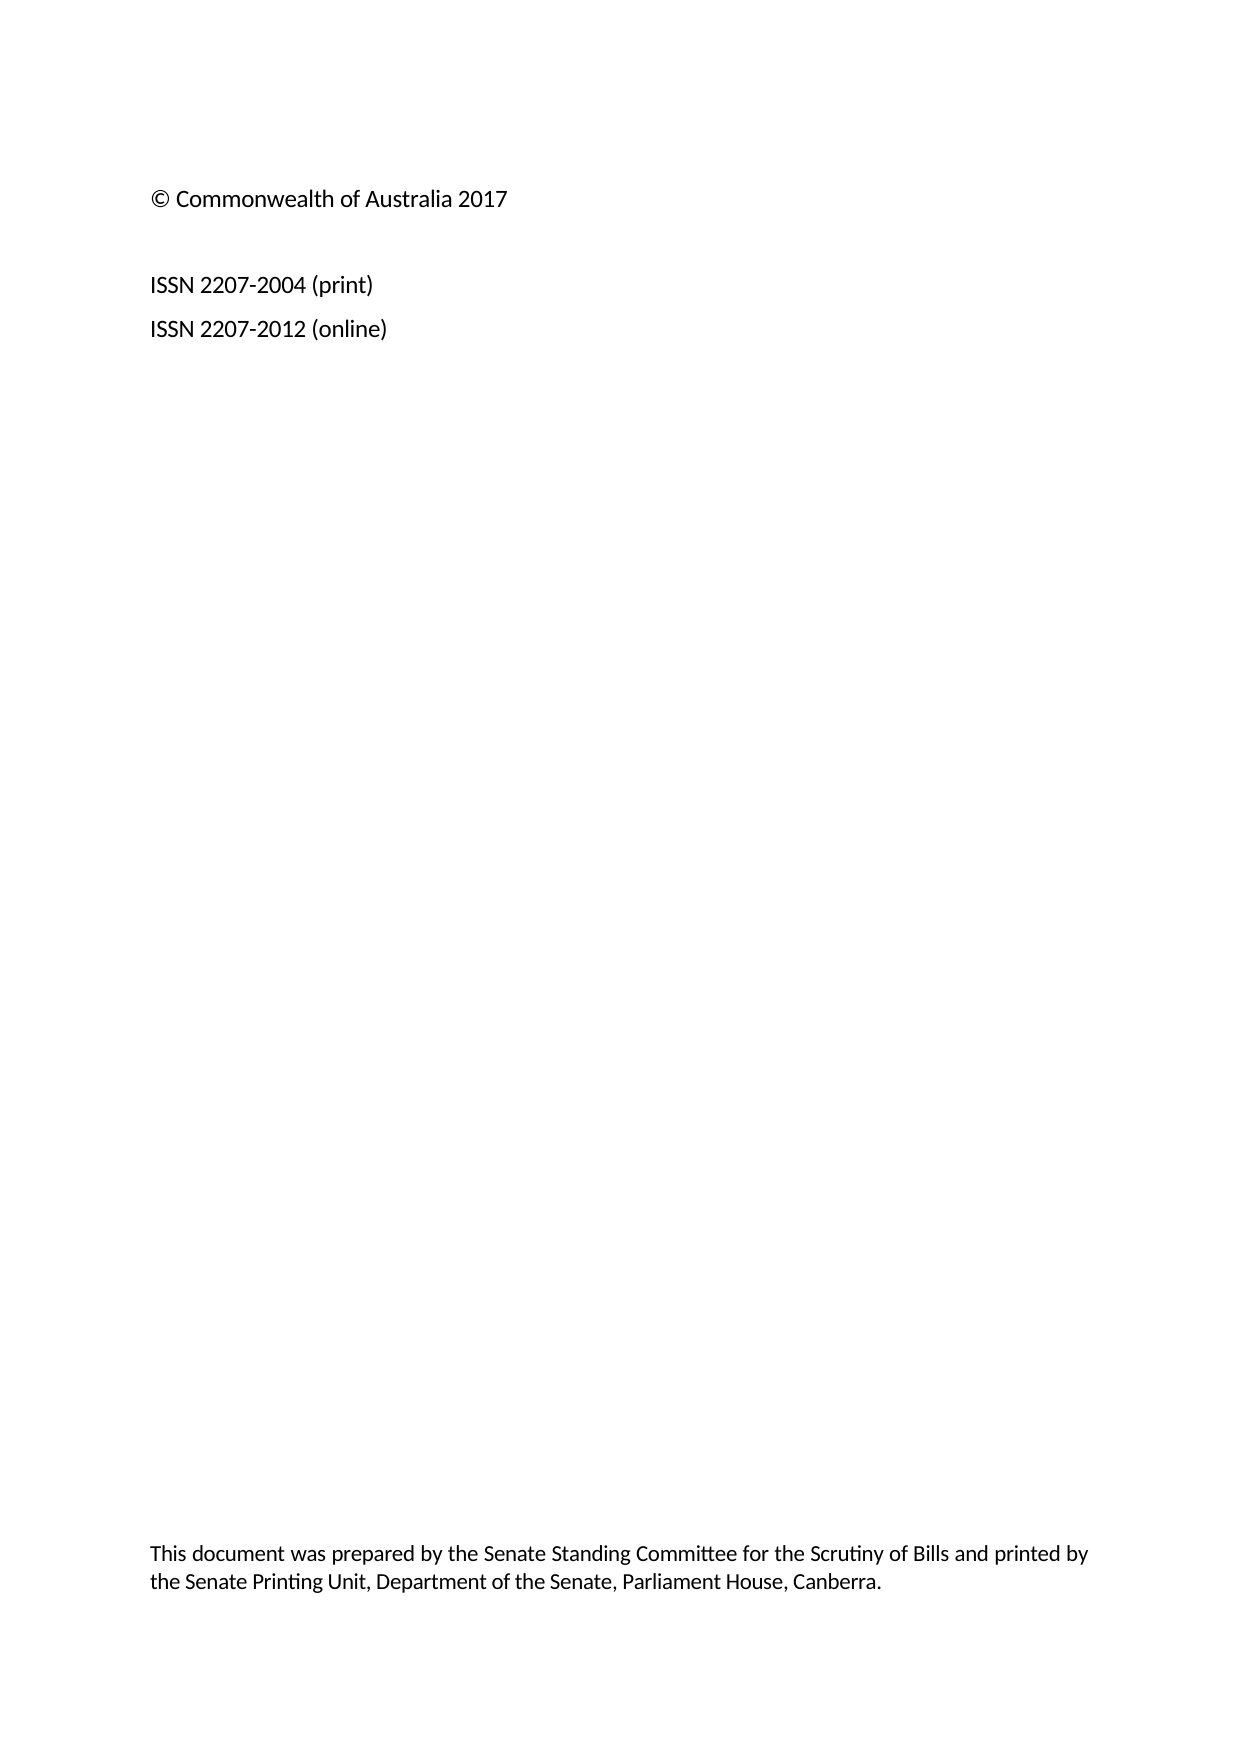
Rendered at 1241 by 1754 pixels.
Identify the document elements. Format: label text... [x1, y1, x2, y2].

text This document was prepared by the Senate Standing Committee for the Scrutiny of Bills and printed by the Senate Printing Unit, Department of the Senate, Parliament House, Canberra. [150, 1539, 1090, 1595]
text ISSN 2207-2012 (online) [150, 313, 1090, 343]
text © Commonwealth of Australia 2017 [150, 184, 1090, 214]
text ISSN 2207-2004 (print) [150, 270, 1090, 300]
